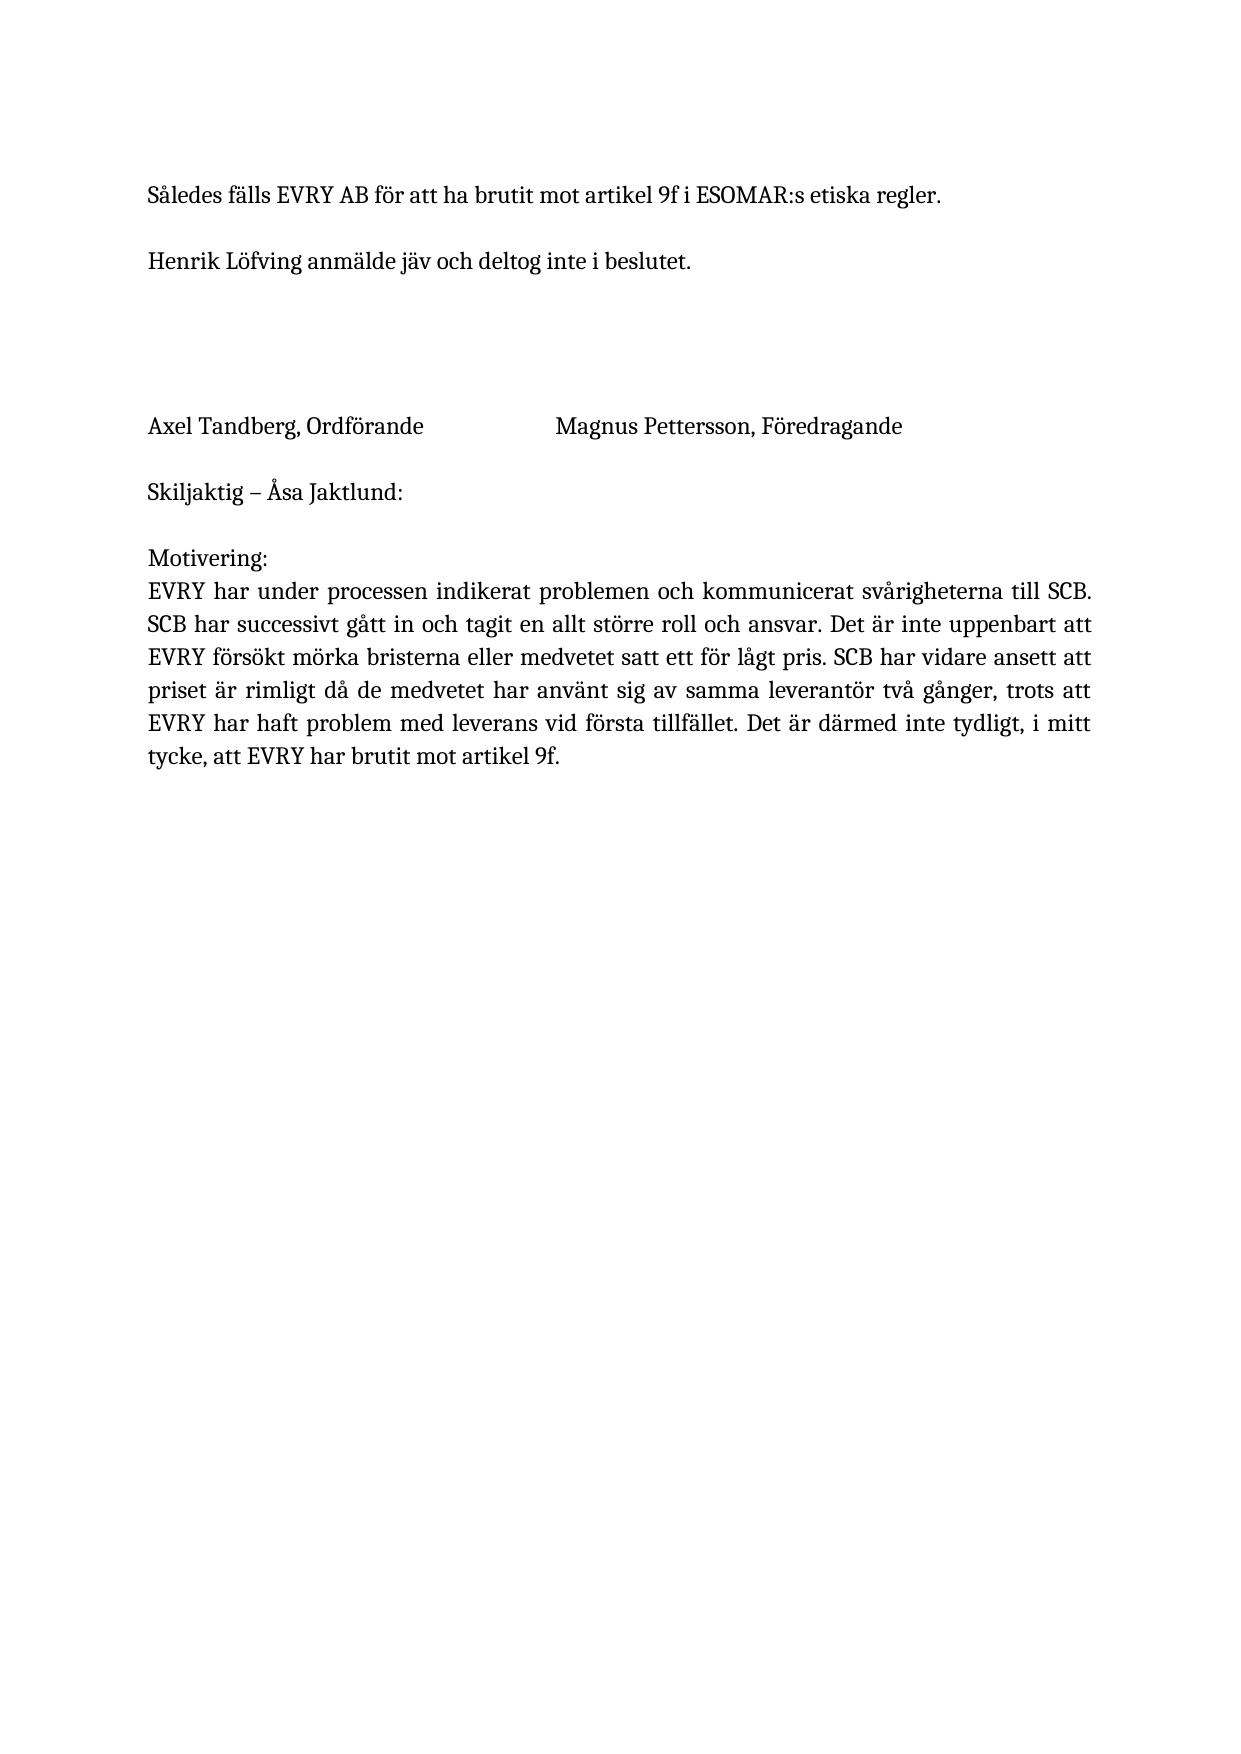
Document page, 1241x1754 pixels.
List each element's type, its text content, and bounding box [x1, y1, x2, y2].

text Axel Tandberg, Ordförande Magnus Pettersson, Föredragande [148, 412, 1093, 441]
text Skiljaktig – Åsa Jaktlund: [148, 478, 1093, 507]
text Således fälls EVRY AB för att ha brutit mot artikel 9f i ESOMAR:s etiska regler. [148, 181, 1093, 209]
text Motivering: [148, 544, 1093, 573]
text Henrik Löfving anmälde jäv och deltog inte i beslutet. [148, 247, 1093, 275]
text EVRY har under processen indikerat problemen och kommunicerat svårigheterna till SCB. SCB har successivt gått in och tagit en allt större roll och ansvar. Det är inte uppenbart att EVRY försökt mörka bristerna eller medvetet satt ett för lågt pris. SCB har vidare ansett att priset är rimligt då de medvetet har använt sig av samma leverantör två gånger, trots att EVRY har haft problem med leverans vid första tillfället. Det är därmed inte tydligt, i mitt tycke, att EVRY har brutit mot artikel 9f. [148, 577, 1093, 771]
